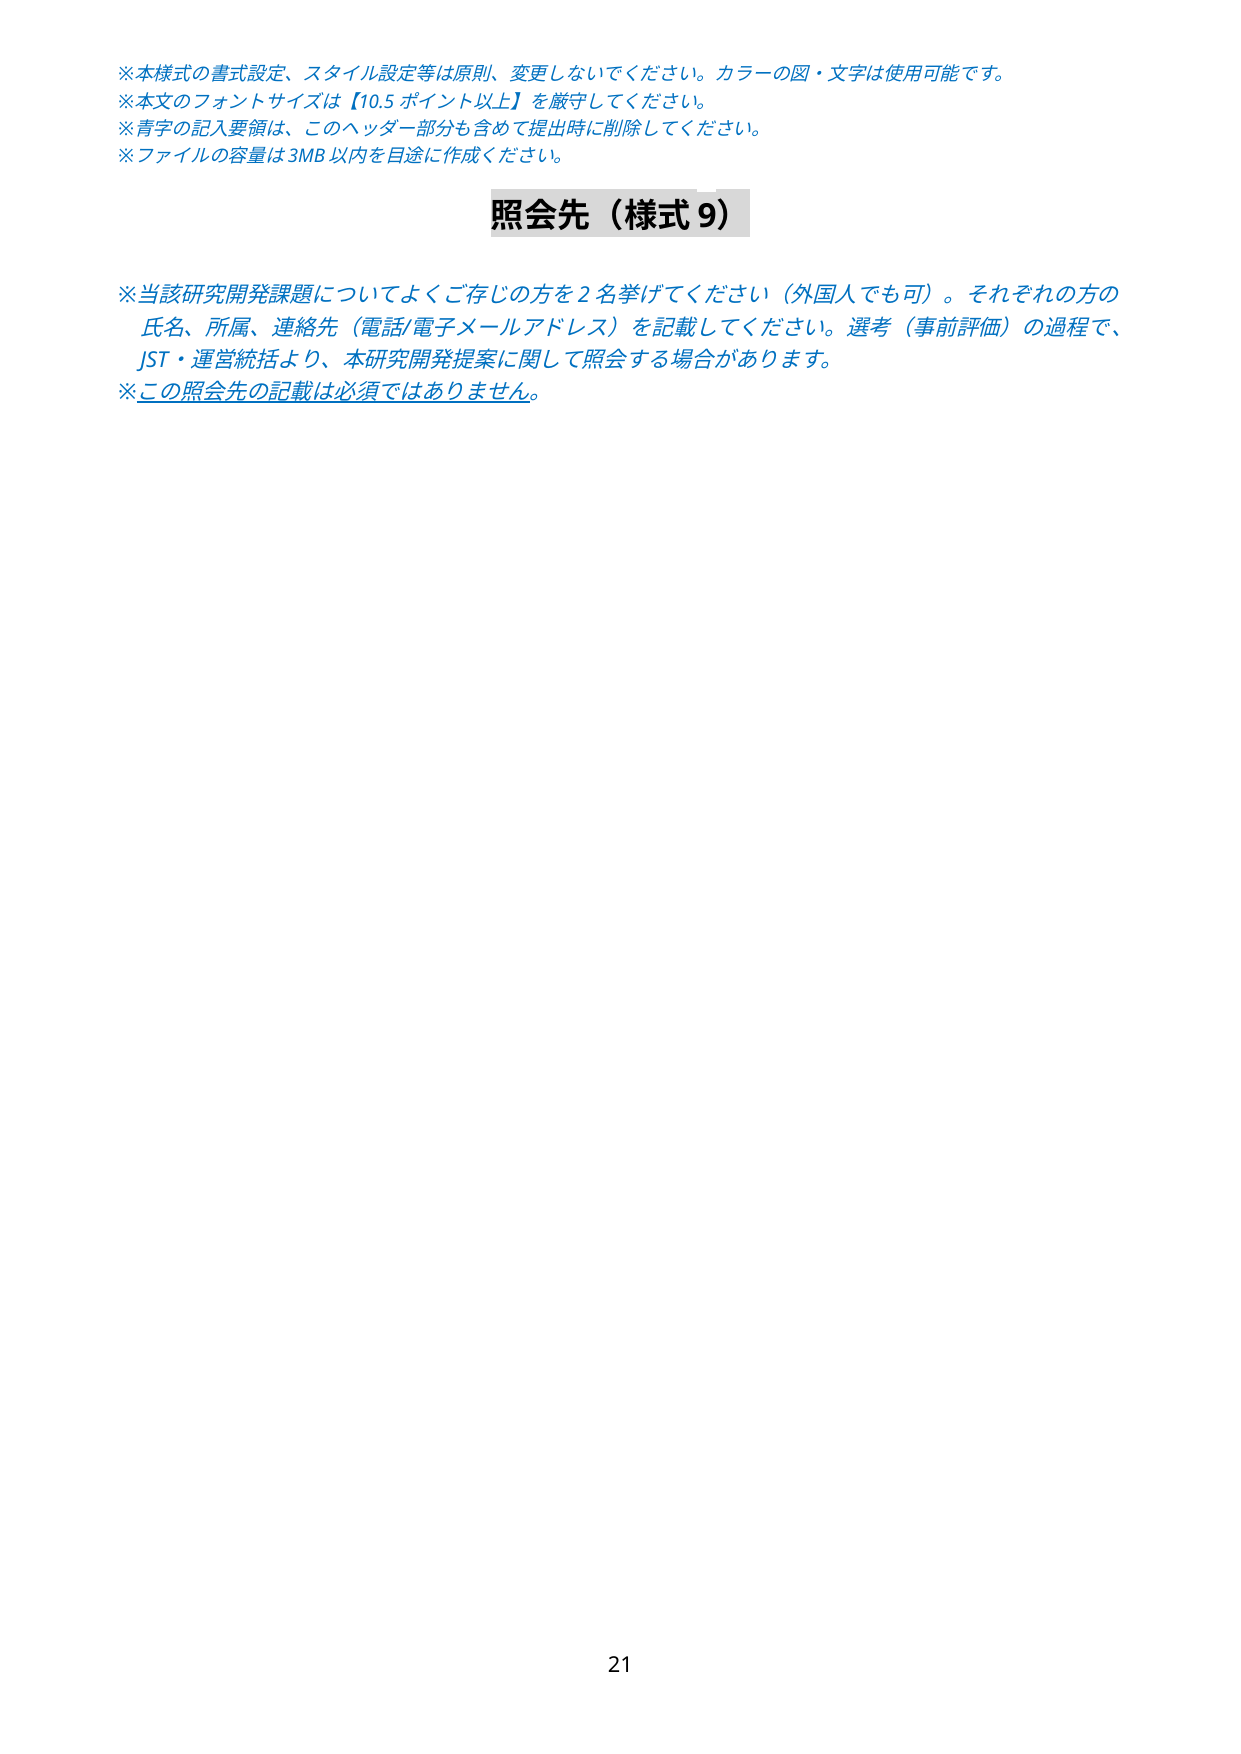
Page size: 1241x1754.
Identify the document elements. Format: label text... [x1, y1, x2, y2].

text ※当該研究開発課題についてよくご存じの方を2名挙げてください（外国人でも可）。それぞれの方の 氏名、所属、連絡先（電話/電子メールアドレス）を記載してください。選考（事前評価）の過程で、JST・運営統括より、本研究開発提案に関して照会する場合があります。 [118, 277, 1122, 374]
title 照会先（様式9） [118, 181, 1122, 245]
text ※この照会先の記載は必須ではありません。 [118, 374, 1122, 406]
